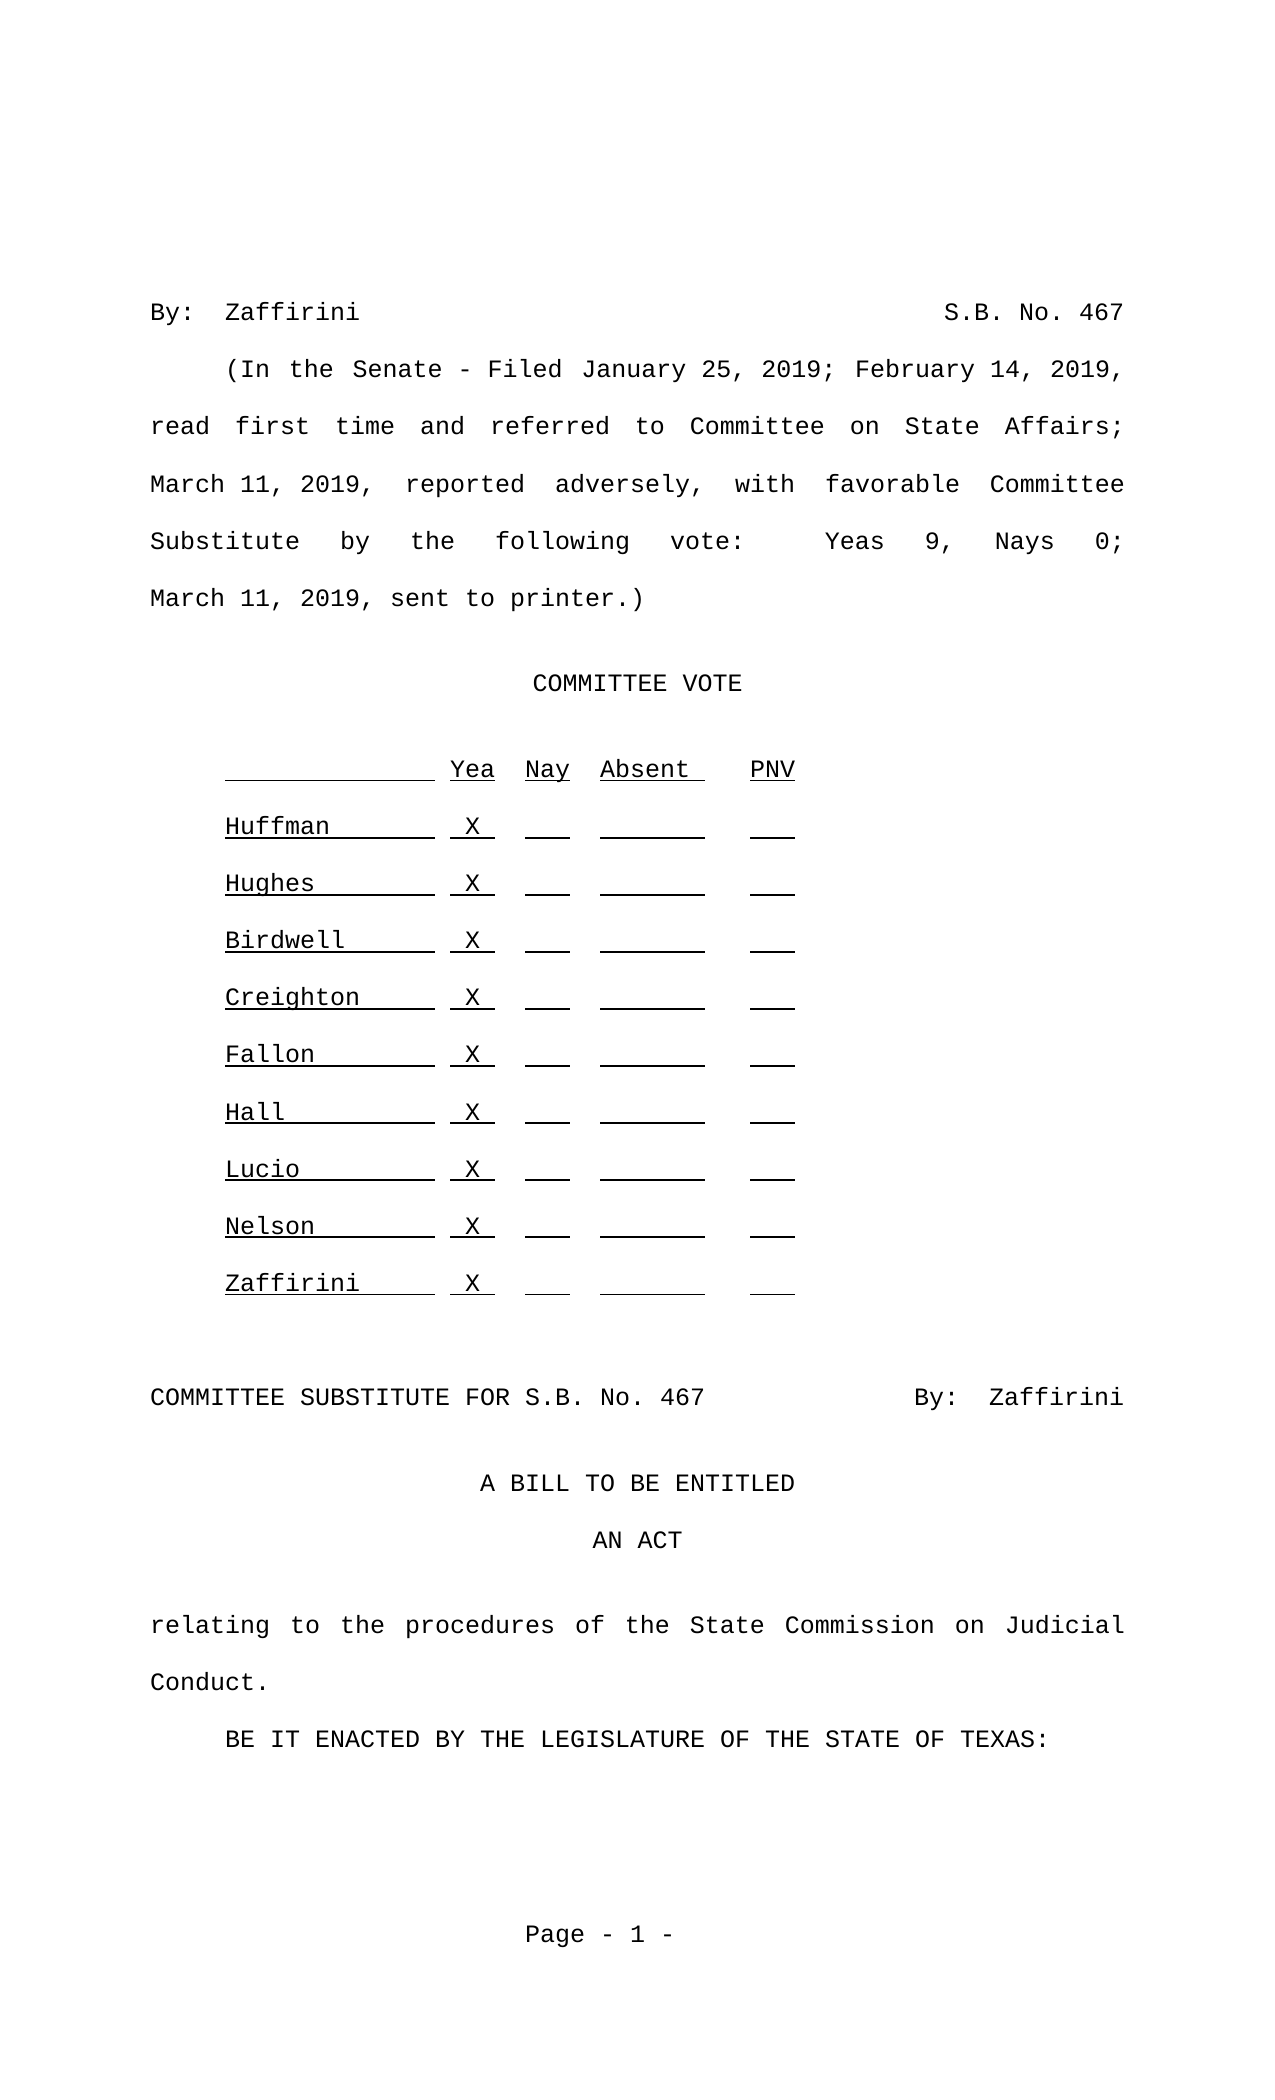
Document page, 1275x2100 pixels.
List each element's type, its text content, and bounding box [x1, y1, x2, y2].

text A BILL TO BE ENTITLED [150, 1470, 1125, 1498]
text Creighton X [150, 985, 975, 1013]
text relating to the procedures of the State Commission on Judicial Conduct. [150, 1613, 1125, 1698]
text (In the Senate - Filed January 25, 2019; February 14, 2019, read first time and referred to Committee on State Affairs; March 11, 2019, reported adversely, with favorable Committee Substitute by the following vote: Yeas 9, Nays 0; March 11, 2019, sent to printer.) [150, 357, 1125, 614]
text COMMITTEE SUBSTITUTE FOR S.B. No. 467 By: Zaffirini [150, 1384, 1125, 1413]
text COMMITTEE VOTE [150, 671, 1125, 699]
text Zaffirini X [150, 1270, 975, 1299]
text Fallon X [150, 1042, 975, 1070]
text Huffman X [150, 813, 975, 842]
text BE IT ENACTED BY THE LEGISLATURE OF THE STATE OF TEXAS: [150, 1727, 1125, 1755]
text Birdwell X [150, 928, 975, 956]
text By: Zaffirini S.B. No. 467 [150, 300, 1125, 328]
text Hall X [150, 1099, 975, 1127]
text Lucio X [150, 1156, 975, 1184]
text Hughes X [150, 871, 975, 899]
text Yea Nay Absent PNV [150, 756, 975, 785]
text AN ACT [150, 1527, 1125, 1556]
text Nelson X [150, 1213, 975, 1242]
